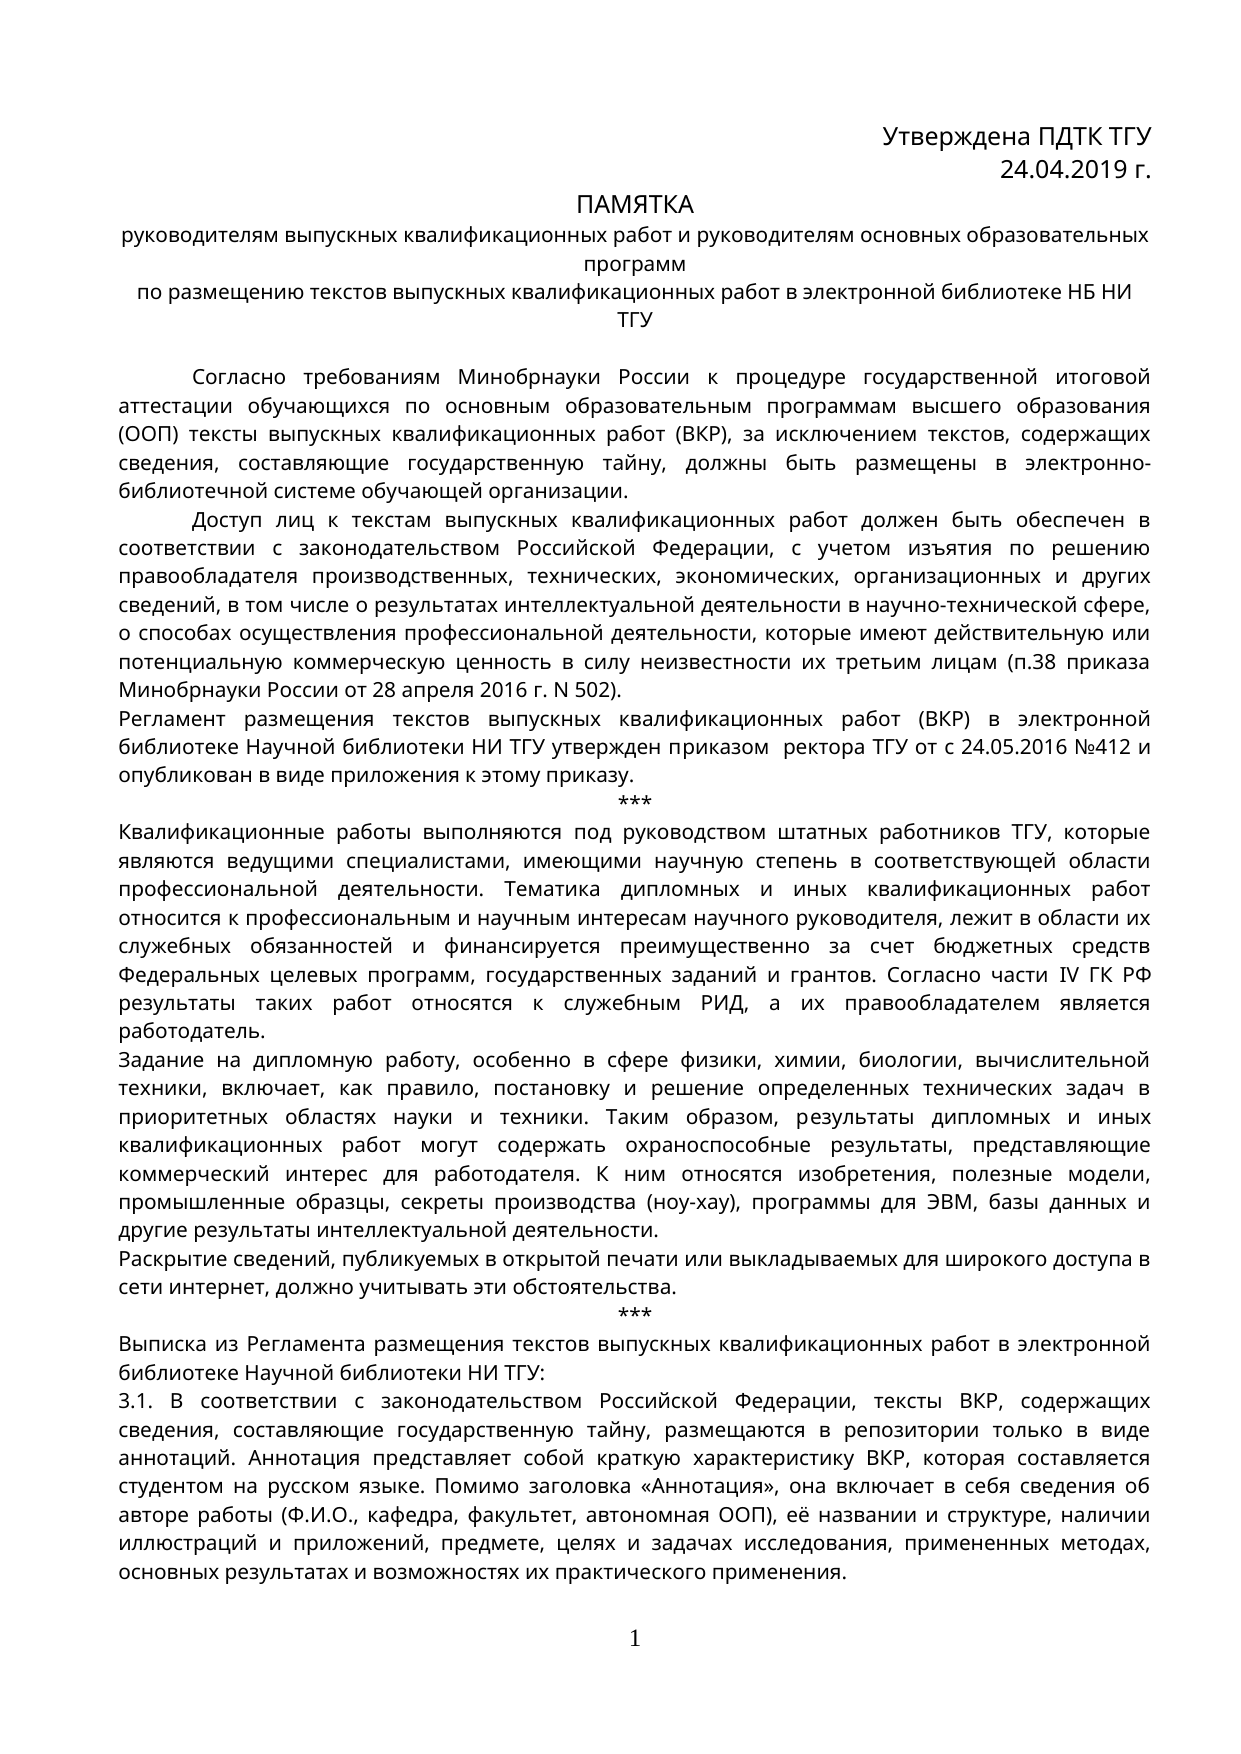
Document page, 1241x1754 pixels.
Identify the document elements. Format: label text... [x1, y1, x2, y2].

text Раскрытие сведений, публикуемых в открытой печати или выкладываемых для широкого доступа в сети интернет, должно учитывать эти обстоятельства. [118, 1244, 1152, 1301]
text Квалификационные работы выполняются под руководством штатных работников ТГУ, которые являются ведущими специалистами, имеющими научную степень в соответствующей области профессиональной деятельности. Тематика дипломных и иных квалификационных работ относится к профессиональным и научным интересам научного руководителя, лежит в области их служебных обязанностей и финансируется преимущественно за счет бюджетных средств Федеральных целевых программ, государственных заданий и грантов. Согласно части IV ГК РФ результаты таких работ относятся к служебным РИД, а их правообладателем является работодатель. [118, 817, 1152, 1045]
text *** [118, 1301, 1152, 1329]
text Утверждена ПДТК ТГУ [118, 118, 1152, 152]
text Задание на дипломную работу, особенно в сфере физики, химии, биологии, вычислительной техники, включает, как правило, постановку и решение определенных технических задач в приоритетных областях науки и техники. Таким образом, результаты дипломных и иных квалификационных работ могут содержать охраноспособные результаты, представляющие коммерческий интерес для работодателя. К ним относятся изобретения, полезные модели, промышленные образцы, секреты производства (ноу-хау), программы для ЭВМ, базы данных и другие результаты интеллектуальной деятельности. [118, 1045, 1152, 1244]
text Регламент размещения текстов выпускных квалификационных работ (ВКР) в электронной библиотеке Научной библиотеки НИ ТГУ утвержден приказом ректора ТГУ от с 24.05.2016 №412 и опубликован в виде приложения к этому приказу. [118, 704, 1152, 789]
text Доступ лиц к текстам выпускных квалификационных работ должен быть обеспечен в соответствии с законодательством Российской Федерации, с учетом изъятия по решению правообладателя производственных, технических, экономических, организационных и других сведений, в том числе о результатах интеллектуальной деятельности в научно-технической сфере, о способах осуществления профессиональной деятельности, которые имеют действительную или потенциальную коммерческую ценность в силу неизвестности их третьим лицам (п.38 приказа Минобрнауки России от 28 апреля 2016 г. N 502). [118, 505, 1152, 704]
text 3.1. В соответствии с законодательством Российской Федерации, тексты ВКР, содержащих сведения, составляющие государственную тайну, размещаются в репозитории только в виде аннотаций. Аннотация представляет собой краткую характеристику ВКР, которая составляется студентом на русском языке. Помимо заголовка «Аннотация», она включает в себя сведения об авторе работы (Ф.И.О., кафедра, факультет, автономная ООП), её названии и структуре, наличии иллюстраций и приложений, предмете, целях и задачах исследования, примененных методах, основных результатах и возможностях их практического применения. [118, 1386, 1152, 1585]
text Согласно требованиям Минобрнауки России к процедуре государственной итоговой аттестации обучающихся по основным образовательным программам высшего образования (ООП) тексты выпускных квалификационных работ (ВКР), за исключением текстов, содержащих сведения, составляющие государственную тайну, должны быть размещены в электронно-библиотечной системе обучающей организации. [118, 362, 1152, 505]
text по размещению текстов выпускных квалификационных работ в электронной библиотеке НБ НИ ТГУ [118, 277, 1152, 334]
text ПАМЯТКА [118, 186, 1152, 220]
text 24.04.2019 г. [118, 152, 1152, 186]
text руководителям выпускных квалификационных работ и руководителям основных образовательных программ [118, 220, 1152, 277]
text *** [118, 789, 1152, 817]
text Выписка из Регламента размещения текстов выпускных квалификационных работ в электронной библиотеке Научной библиотеки НИ ТГУ: [118, 1329, 1152, 1386]
